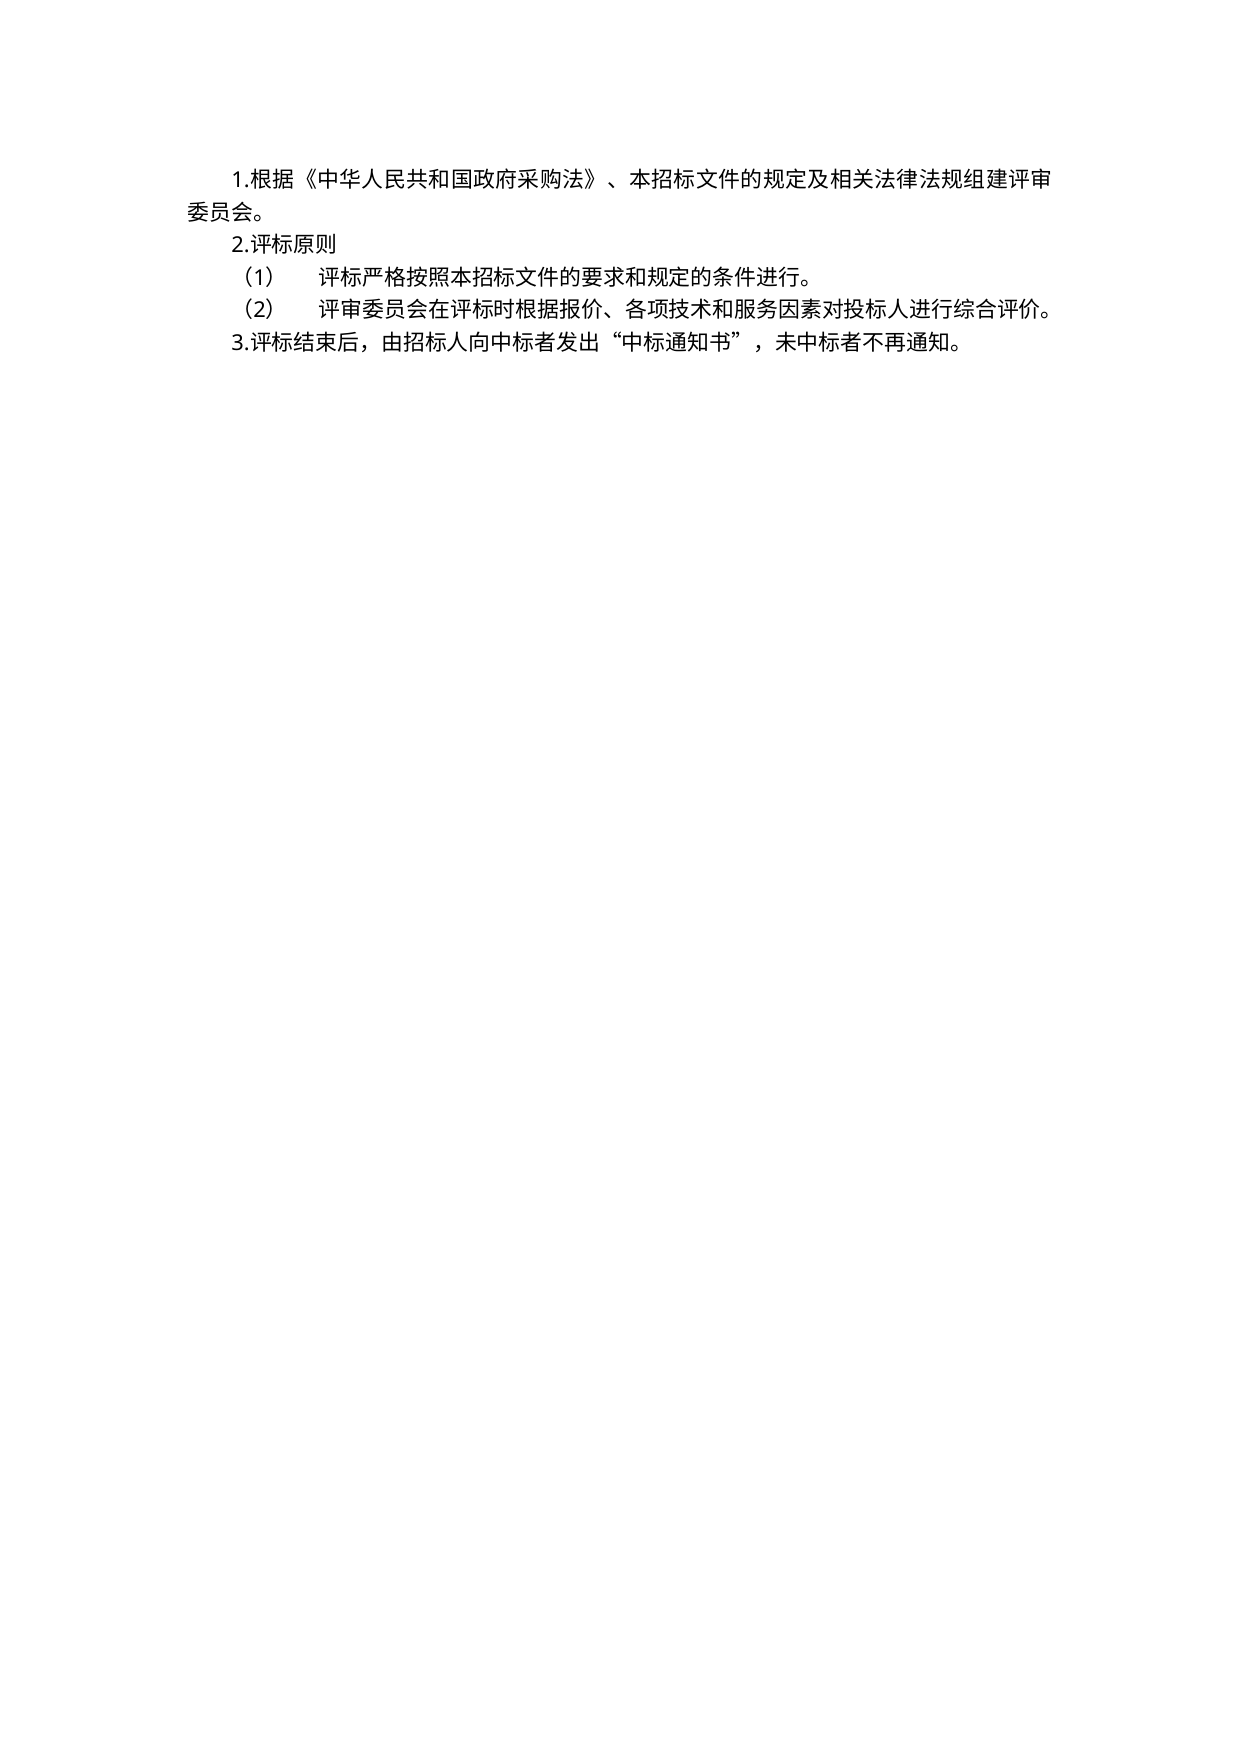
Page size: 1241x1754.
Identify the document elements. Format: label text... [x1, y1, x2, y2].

text 2.评标原则 [187, 227, 1053, 259]
text 3.评标结束后，由招标人向中标者发出“中标通知书”，未中标者不再通知。 [187, 324, 1053, 357]
text （1） 评标严格按照本招标文件的要求和规定的条件进行。 [187, 259, 1053, 292]
text 1.根据《中华人民共和国政府采购法》、本招标文件的规定及相关法律法规组建评审委员会。 [187, 162, 1053, 227]
text （2） 评审委员会在评标时根据报价、各项技术和服务因素对投标人进行综合评价。 [187, 292, 1053, 324]
